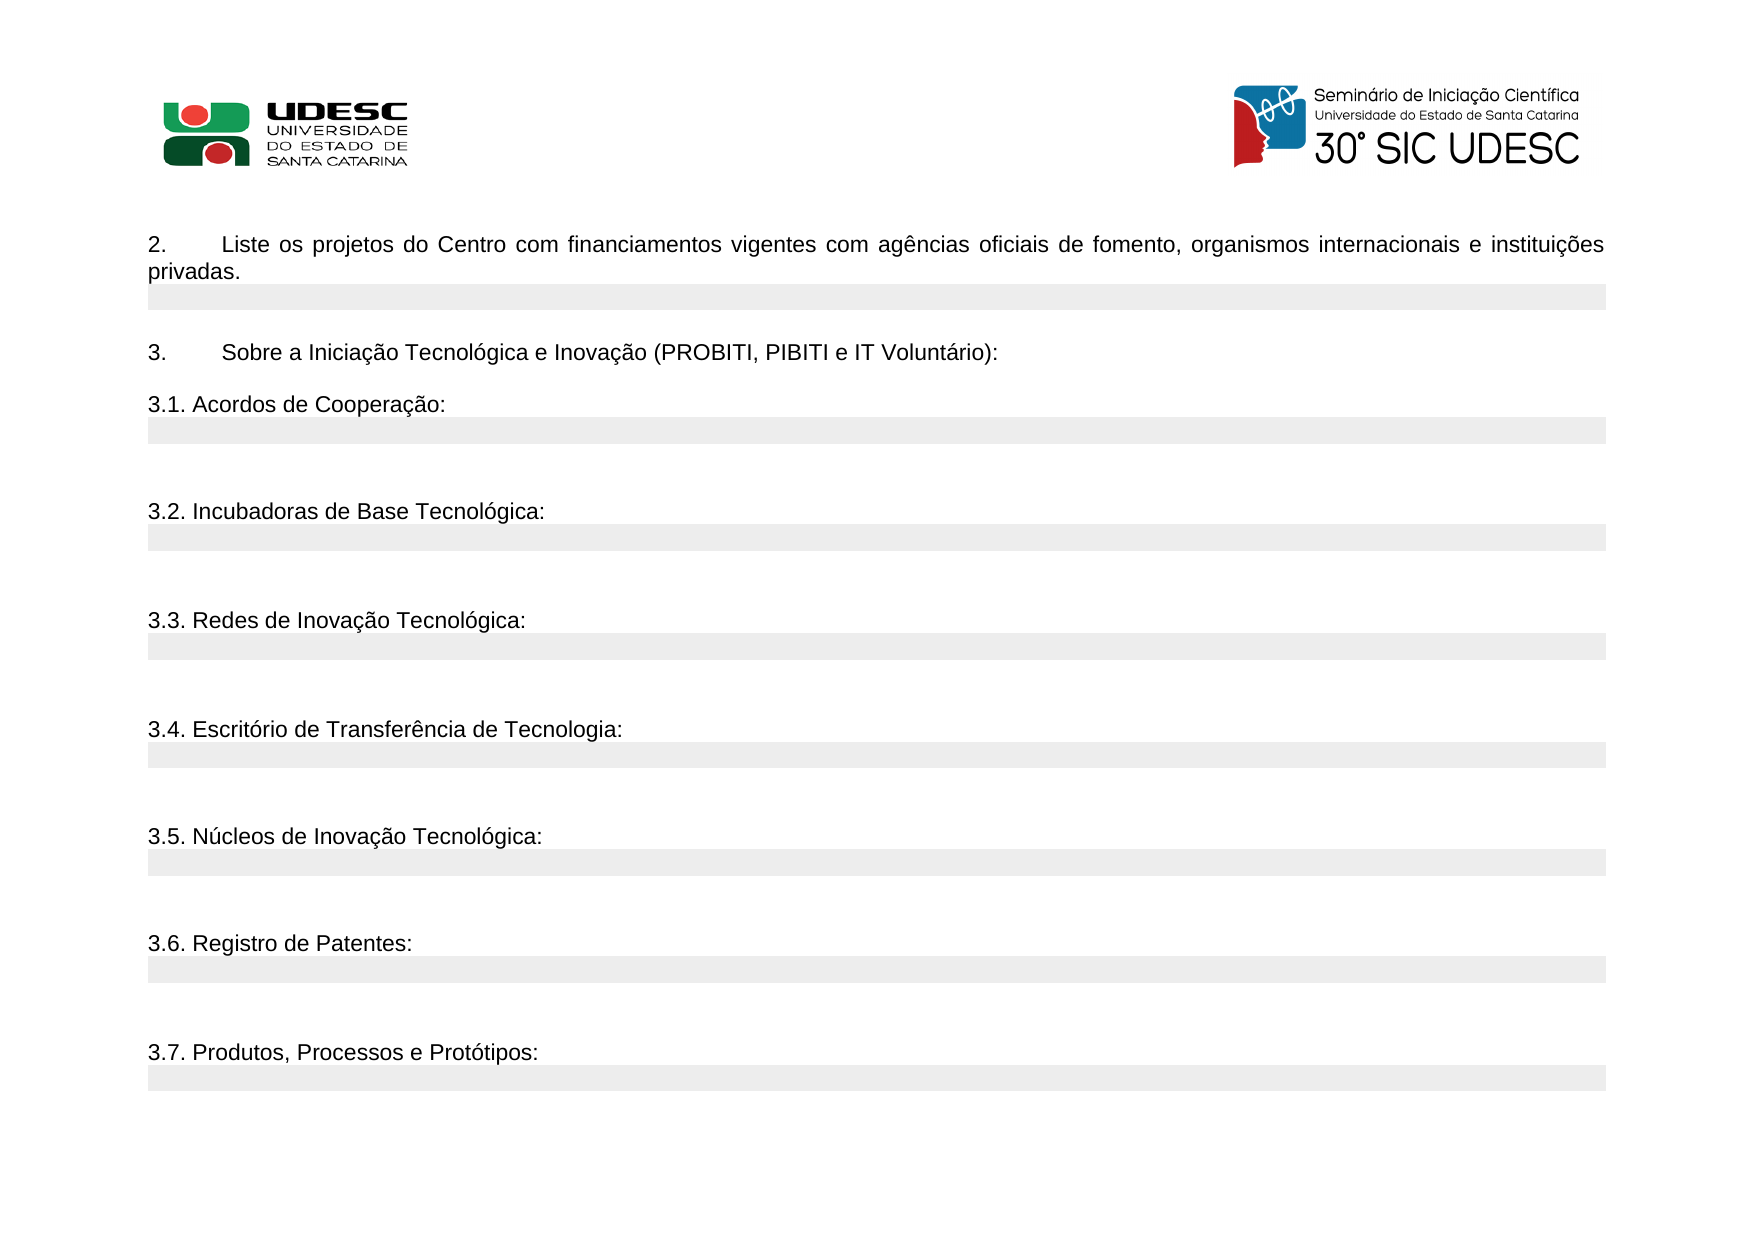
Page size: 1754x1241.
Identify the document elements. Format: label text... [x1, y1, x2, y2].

text 3.7. Produtos, Processos e Protótipos: [148, 1039, 1606, 1065]
picture [150, 92, 420, 176]
list 3.6. Registro de Patentes: [148, 930, 1606, 956]
list 3.2. Incubadoras de Base Tecnológica: [148, 498, 1606, 524]
list Liste os projetos do Centro com financiamentos vigentes com agências oficiais de fomento, organismos internacionais e instituições privadas. [148, 231, 1606, 284]
list 3.3. Redes de Inovação Tecnológica: [148, 607, 1606, 633]
list 3.5. Núcleos de Inovação Tecnológica: [148, 823, 1606, 849]
list Sobre a Iniciação Tecnológica e Inovação (PROBITI, PIBITI e IT Voluntário): [148, 338, 1606, 365]
list 3.4. Escritório de Transferência de Tecnologia: [148, 716, 1606, 742]
picture [1226, 73, 1604, 176]
text 3.1. Acordos de Cooperação: [148, 391, 1606, 417]
